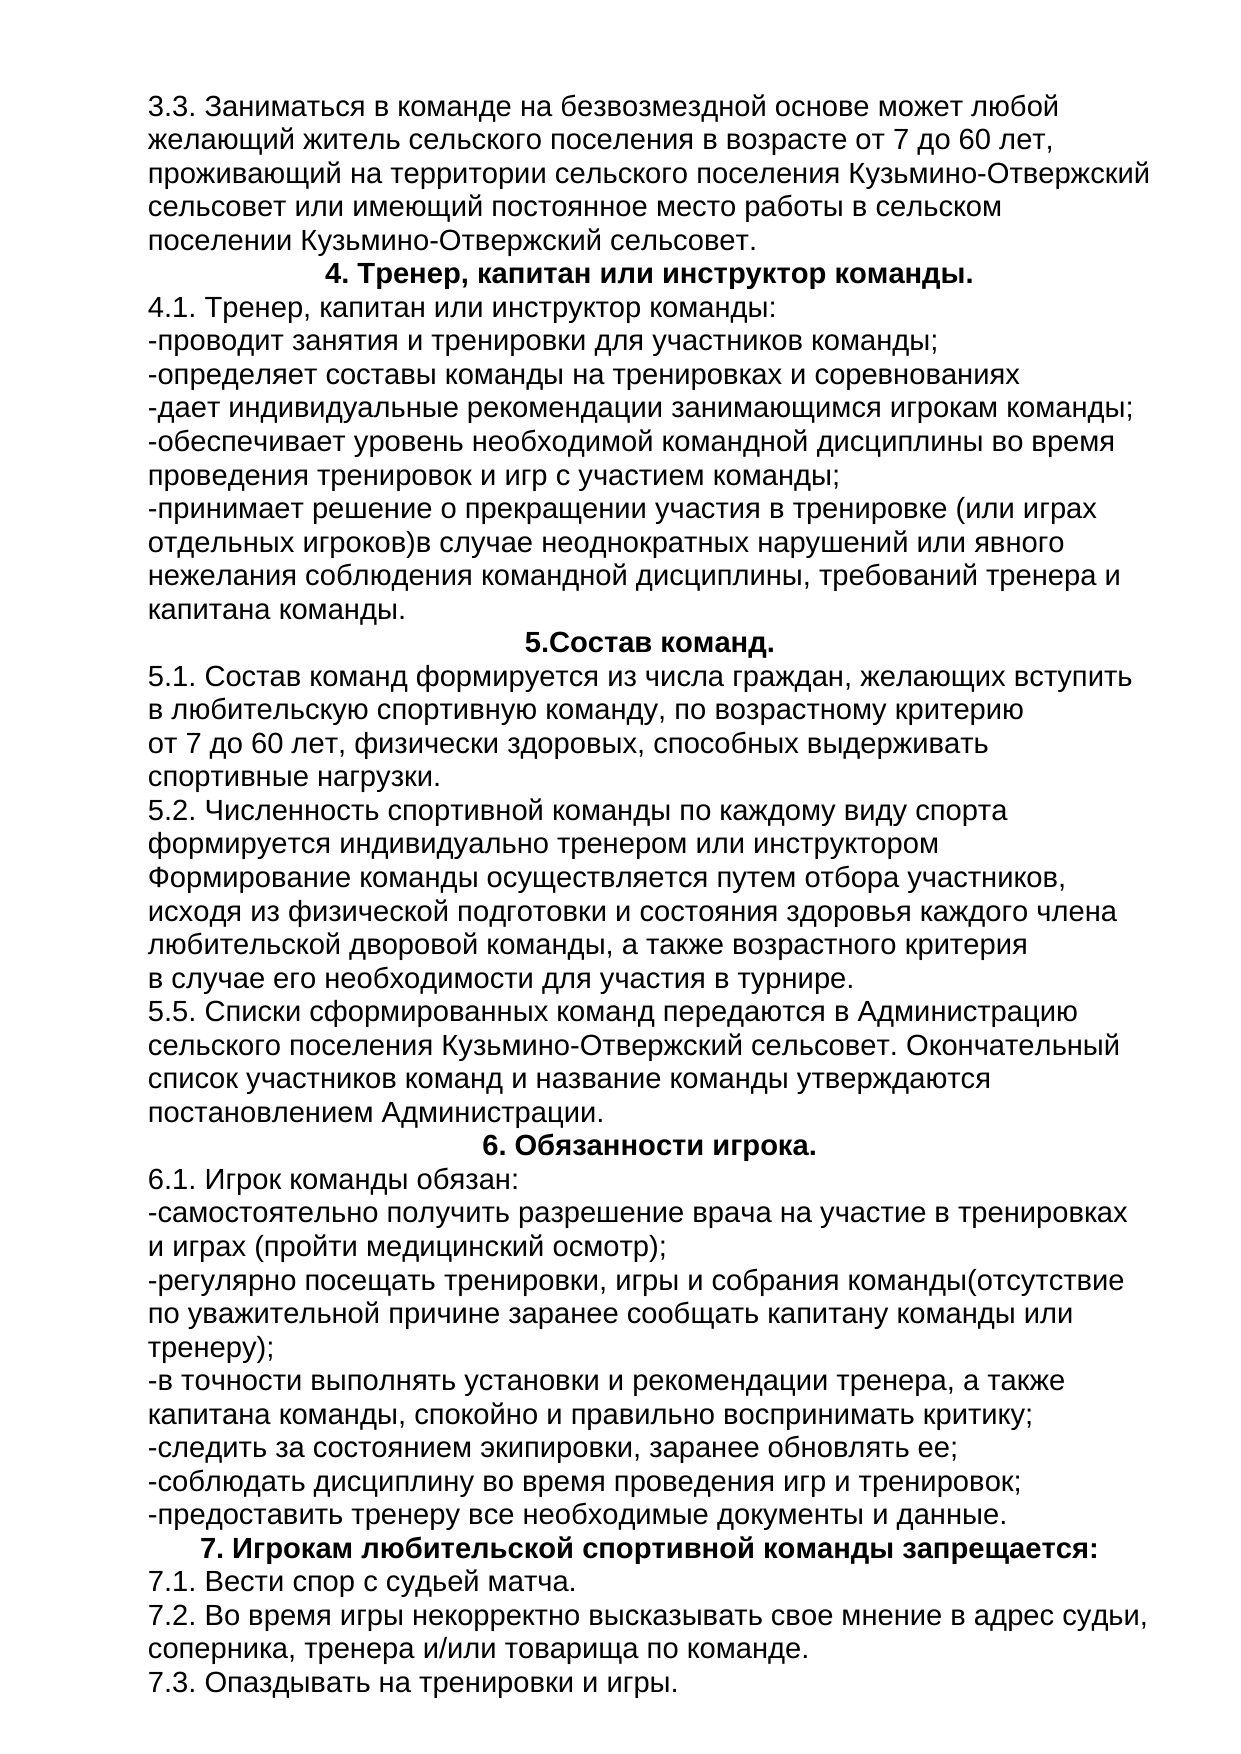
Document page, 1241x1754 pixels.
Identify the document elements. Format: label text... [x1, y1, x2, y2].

text -самостоятельно получить разрешение врача на участие в тренировках [148, 1196, 1152, 1229]
text 6.1. Игрок команды обязан: [148, 1162, 1152, 1196]
text 7. Игрокам любительской спортивной команды запрещается: [148, 1531, 1152, 1564]
text 5.Состав команд. [148, 625, 1152, 659]
text -обеспечивает уровень необходимой командной дисциплины во время проведения тренировок и игр с участием команды; [148, 424, 1152, 491]
text от 7 до 60 лет, физически здоровых, способных выдерживать спортивные нагрузки. [148, 726, 1152, 793]
text -принимает решение о прекращении участия в тренировке (или играх отдельных игроков)в случае неоднократных нарушений или явного нежелания соблюдения командной дисциплины, требований тренера и капитана команды. [148, 491, 1152, 625]
text 7.3. Опаздывать на тренировки и игры. [148, 1665, 1152, 1699]
text Формирование команды осуществляется путем отбора участников, [148, 860, 1152, 894]
text 7.1. Вести спор с судьей матча. [148, 1564, 1152, 1598]
text -проводит занятия и тренировки для участников команды; [148, 323, 1152, 357]
text -в точности выполнять установки и рекомендации тренера, а также [148, 1363, 1152, 1397]
text соперника, тренера и/или товарища по команде. [148, 1632, 1152, 1665]
text 4.1. Тренер, капитан или инструктор команды: [148, 290, 1152, 323]
text 6. Обязанности игрока. [148, 1128, 1152, 1162]
text 5.1. Состав команд формируется из числа граждан, желающих вступить в любительскую спортивную команду, по возрастному критерию [148, 659, 1152, 726]
text 4. Тренер, капитан или инструктор команды. [148, 256, 1152, 290]
text любительской дворовой команды, а также возрастного критерия [148, 927, 1152, 961]
text капитана команды, спокойно и правильно воспринимать критику; [148, 1397, 1152, 1430]
text -соблюдать дисциплину во время проведения игр и тренировок; [148, 1464, 1152, 1497]
text -регулярно посещать тренировки, игры и собрания команды(отсутствие по уважительной причине заранее сообщать капитану команды или тренеру); [148, 1263, 1152, 1363]
text и играх (пройти медицинский осмотр); [148, 1229, 1152, 1263]
text 3.3. Заниматься в команде на безвозмездной основе может любой желающий житель сельского поселения в возрасте от 7 до 60 лет, проживающий на территории сельского поселения Кузьмино-Отвержский сельсовет или имеющий постоянное место работы в сельском поселении Кузьмино-Отвержский сельсовет. [148, 89, 1152, 256]
text -дает индивидуальные рекомендации занимающимся игрокам команды; [148, 391, 1152, 424]
text -следить за состоянием экипировки, заранее обновлять ее; [148, 1430, 1152, 1464]
text -определяет составы команды на тренировках и соревнованиях [148, 357, 1152, 391]
text 5.5. Списки сформированных команд передаются в Администрацию сельского поселения Кузьмино-Отвержский сельсовет. Окончательный список участников команд и название команды утверждаются постановлением Администрации. [148, 994, 1152, 1128]
text исходя из физической подготовки и состояния здоровья каждого члена [148, 894, 1152, 927]
text 7.2. Во время игры некорректно высказывать свое мнение в адрес судьи, [148, 1598, 1152, 1632]
text 5.2. Численность спортивной команды по каждому виду спорта формируется индивидуально тренером или инструктором [148, 793, 1152, 860]
text -предоставить тренеру все необходимые документы и данные. [148, 1497, 1152, 1531]
text в случае его необходимости для участия в турнире. [148, 961, 1152, 994]
